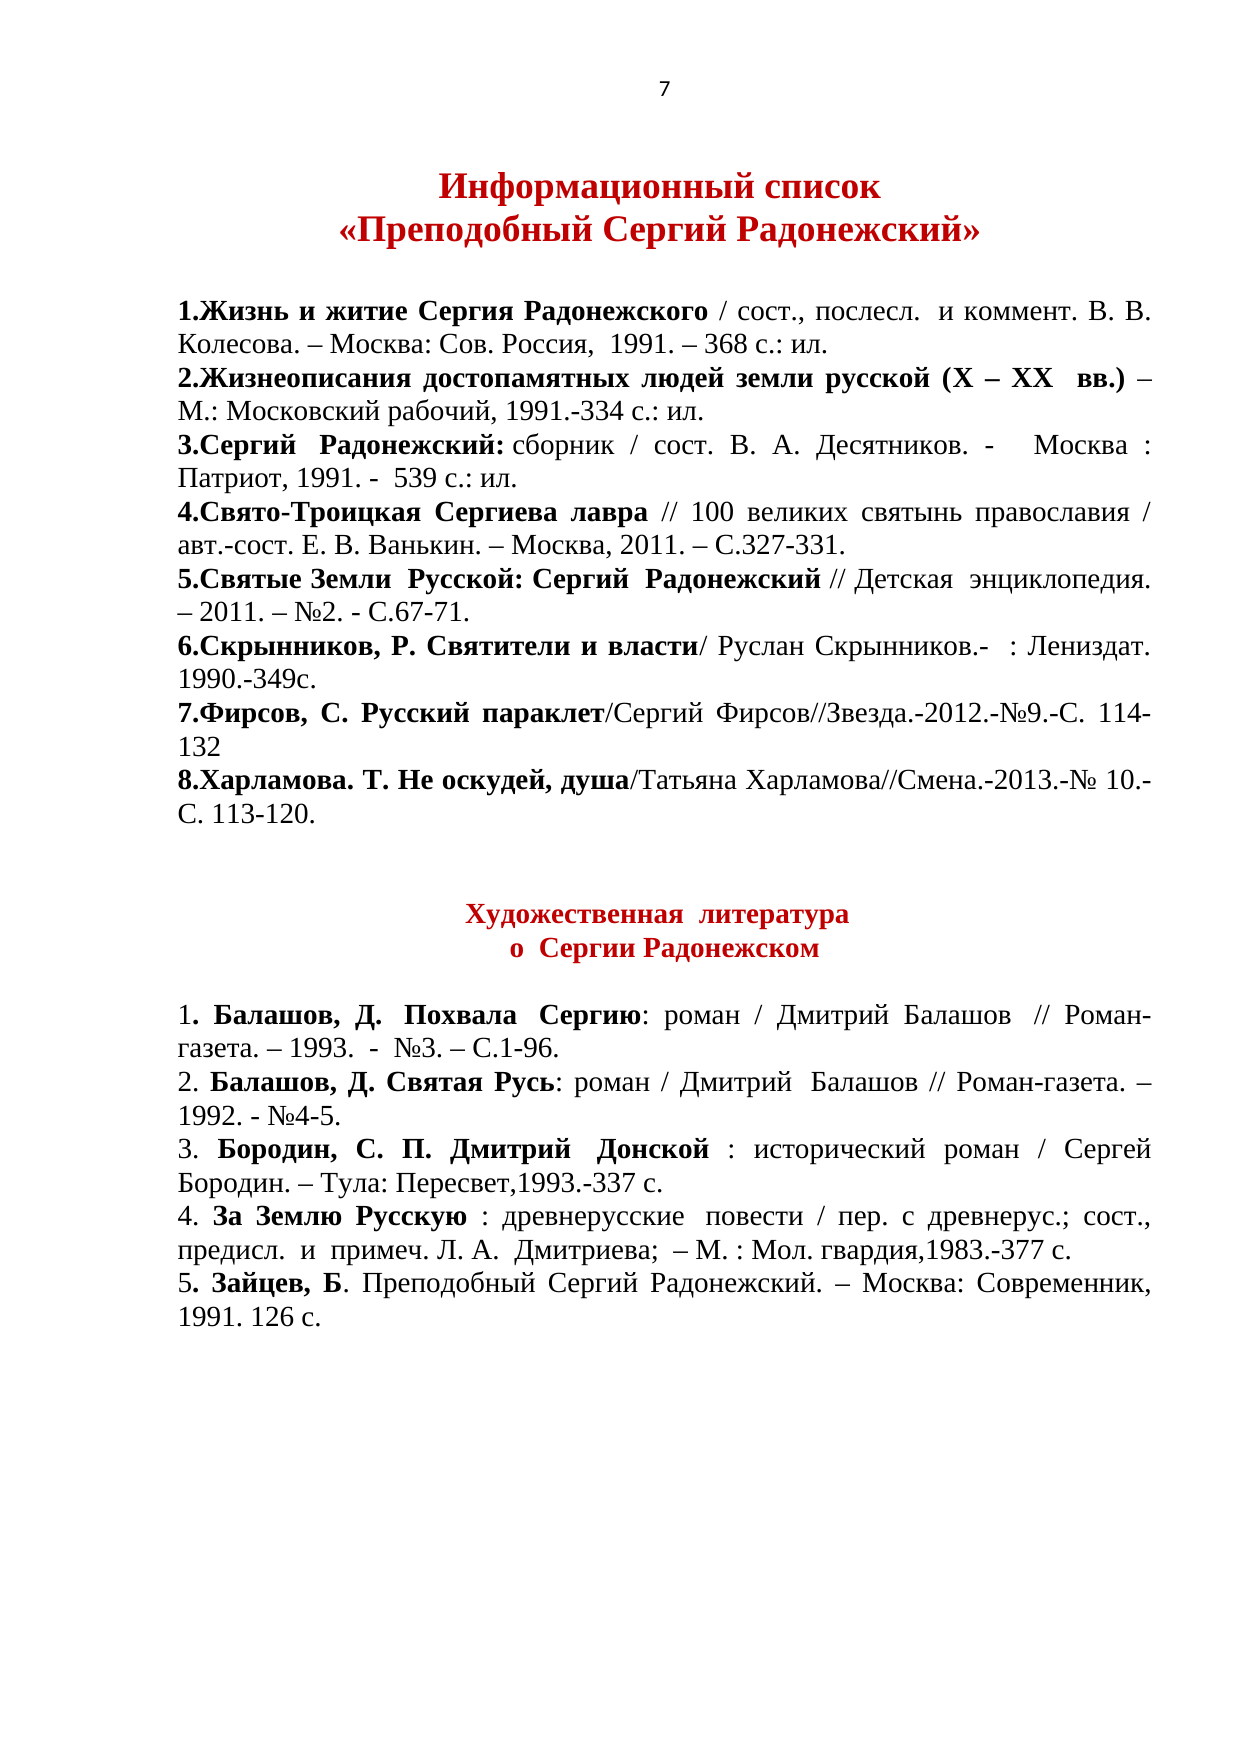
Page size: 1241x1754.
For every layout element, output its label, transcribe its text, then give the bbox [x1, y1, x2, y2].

text 4. За Землю Русскую : древнерусские повести / пер. с древнерус.; сост., предисл. и примеч. Л. А. Дмитриева; – М. : Мол. гвардия,1983.-377 с. [177, 1198, 1152, 1265]
text 8.Харламова. Т. Не оскудей, душа/Татьяна Харламова//Смена.-2013.-№ 10.-С. 113-120. [177, 762, 1152, 829]
text 5. Зайцев, Б. Преподобный Сергий Радонежский. – Москва: Современник, 1991. 126 с. [177, 1265, 1152, 1332]
text 2. Балашов, Д. Святая Русь: роман / Дмитрий Балашов // Роман-газета. – 1992. - №4-5. [177, 1064, 1152, 1131]
text 1. Балашов, Д. Похвала Сергию: роман / Дмитрий Балашов // Роман-газета. – 1993. - №3. – С.1-96. [177, 997, 1152, 1064]
text «Преподобный Сергий Радонежский» [177, 206, 1152, 249]
text 2.Жизнеописания достопамятных людей земли русской (X – XX вв.) – М.: Московский рабочий, 1991.-334 с.: ил. [177, 360, 1152, 427]
text Информационный список [177, 163, 1152, 206]
text 1.Жизнь и житие Сергия Радонежского / сост., послесл. и коммент. В. В. Колесова. – Москва: Сов. Россия, 1991. – 368 с.: ил. [177, 293, 1152, 360]
text о Сергии Радонежском [177, 930, 1152, 963]
text 5.Святые Земли Русской: Сергий Радонежский // Детская энциклопедия. – 2011. – №2. - С.67-71. [177, 561, 1152, 628]
text 7.Фирсов, С. Русский параклет/Сергий Фирсов//Звезда.-2012.-№9.-С. 114-132 [177, 695, 1152, 762]
text Художественная литература [177, 896, 1152, 930]
text 3. Бородин, С. П. Дмитрий Донской : исторический роман / Сергей Бородин. – Тула: Пересвет,1993.-337 с. [177, 1131, 1152, 1198]
text 3.Сергий Радонежский: сборник / сост. В. А. Десятников. - Москва : Патриот, 1991. - 539 с.: ил. [177, 427, 1152, 494]
text 4.Свято-Троицкая Сергиева лавра // 100 великих святынь православия / авт.-сост. Е. В. Ванькин. – Москва, 2011. – С.327-331. [177, 494, 1152, 561]
text 6.Скрынников, Р. Святители и власти/ Руслан Скрынников.- : Лениздат. 1990.-349с. [177, 628, 1152, 695]
